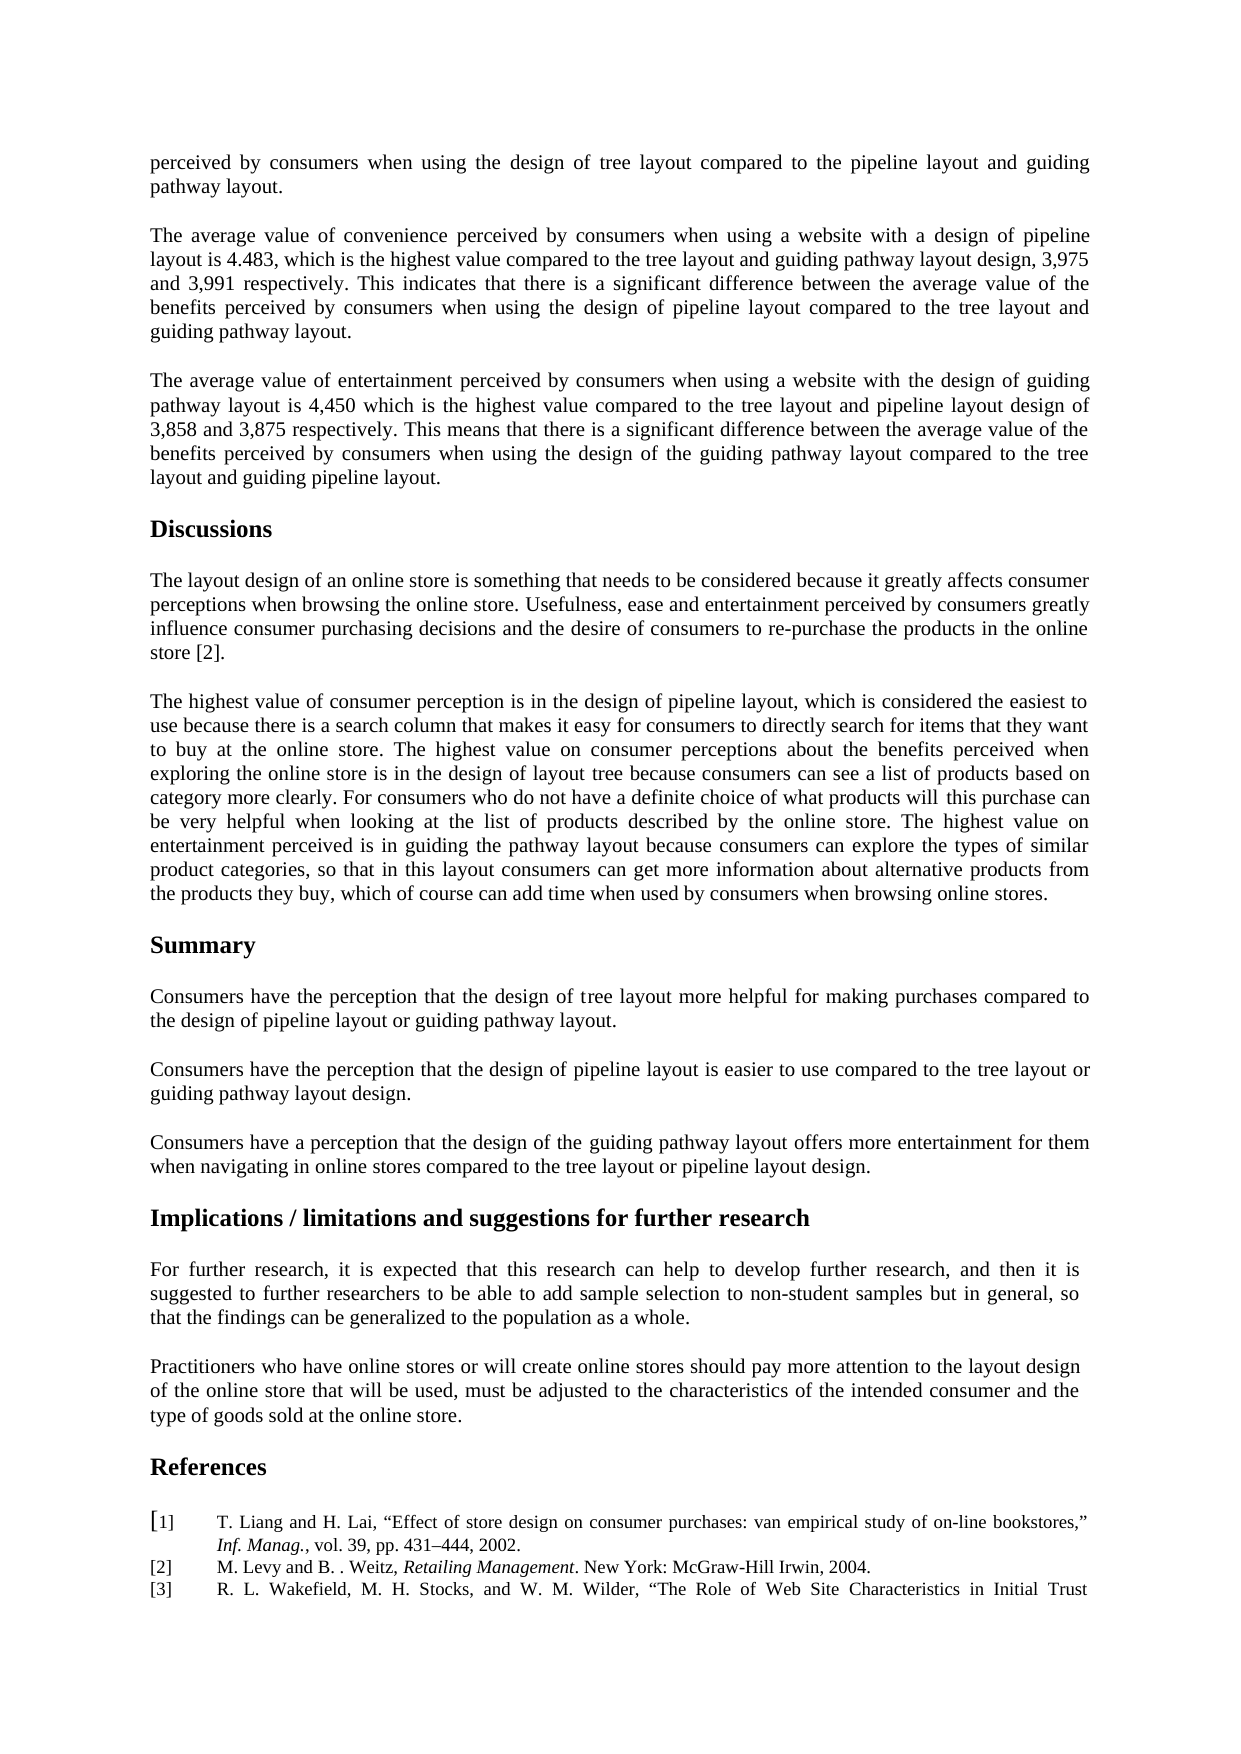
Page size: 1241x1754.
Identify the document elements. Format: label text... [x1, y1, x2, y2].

text Consumers have the perception that the design of pipeline layout is easier to use compared to the tree layout or guiding pathway layout design. [150, 1057, 1090, 1105]
text Consumers have the perception that the design of tree layout more helpful for making purchases compared to the design of pipeline layout or guiding pathway layout. [150, 984, 1090, 1032]
text The layout design of an online store is something that needs to be considered because it greatly affects consumer perceptions when browsing the online store. Usefulness, ease and entertainment perceived by consumers greatly influence consumer purchasing decisions and the desire of consumers to re-purchase the products in the online store [2]. [150, 567, 1090, 664]
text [150, 1577, 1090, 1599]
text Practitioners who have online stores or will create online stores should pay more attention to the layout design of the online store that will be used, must be adjusted to the characteristics of the intended consumer and the type of goods sold at the online store. [150, 1354, 1082, 1427]
text The highest value of consumer perception is in the design of pipeline layout, which is considered the easiest to use because there is a search column that makes it easy for consumers to directly search for items that they want to buy at the online store. The highest value on consumer perceptions about the benefits perceived when exploring the online store is in the design of layout tree because consumers can see a list of products based on category more clearly. For consumers who do not have a definite choice of what products will this purchase can be very helpful when looking at the list of products described by the online store. The highest value on entertainment perceived is in guiding the pathway layout because consumers can explore the types of similar product categories, so that in this layout consumers can get more information about alternative products from the products they buy, which of course can add time when used by consumers when browsing online stores. [150, 689, 1090, 905]
text For further research, it is expected that this research can help to develop further research, and then it is suggested to further researchers to be able to add sample selection to non-student samples but in general, so that the findings can be generalized to the population as a whole. [150, 1257, 1082, 1329]
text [150, 150, 1090, 198]
text The average value of convenience perceived by consumers when using a website with a design of pipeline layout is 4.483, which is the highest value compared to the tree layout and guiding pathway layout design, 3,975 and 3,991 respectively. This indicates that there is a significant difference between the average value of the benefits perceived by consumers when using the design of pipeline layout compared to the tree layout and guiding pathway layout. [150, 223, 1090, 343]
text The average value of entertainment perceived by consumers when using a website with the design of guiding pathway layout is 4,450 which is the highest value compared to the tree layout and pipeline layout design of 3,858 and 3,875 respectively. This means that there is a significant difference between the average value of the benefits perceived by consumers when using the design of the guiding pathway layout compared to the tree layout and guiding pipeline layout. [150, 368, 1090, 489]
text Implications / limitations and suggestions for further research [150, 1203, 1090, 1232]
text Discussions [150, 514, 1090, 542]
text [2] M. Levy and B. . Weitz, Retailing Management. New York: McGraw-Hill Irwin, 2004. [150, 1556, 1090, 1577]
text [1] T. Liang and H. Lai, “Effect of store design on consumer purchases: van empirical study of on-line bookstores,” Inf. Manag., vol. 39, pp. 431–444, 2002. [150, 1505, 1090, 1556]
text Summary [150, 930, 1090, 959]
text References [150, 1452, 1090, 1480]
text Consumers have a perception that the design of the guiding pathway layout offers more entertainment for them when navigating in online stores compared to the tree layout or pipeline layout design. [150, 1130, 1090, 1178]
